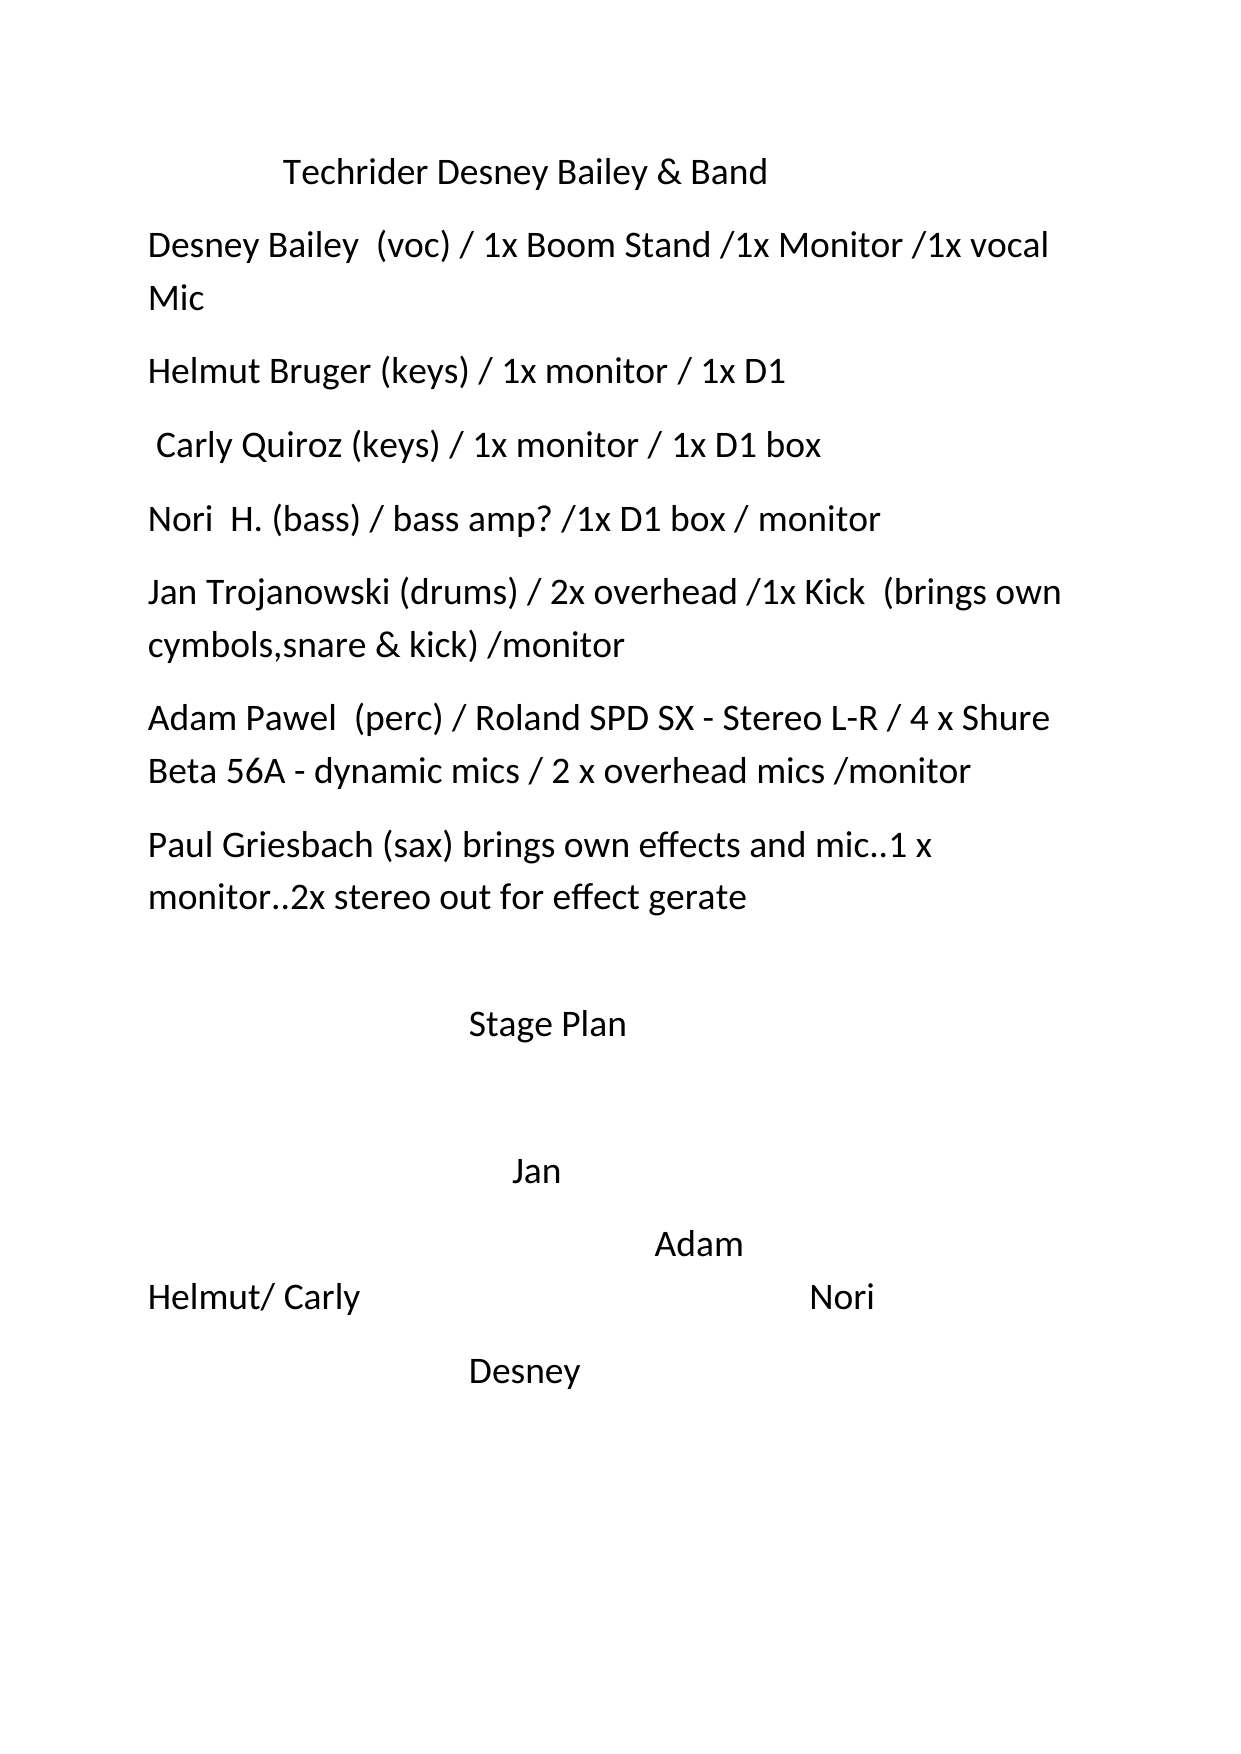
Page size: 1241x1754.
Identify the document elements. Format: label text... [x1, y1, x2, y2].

text Carly Quiroz (keys) / 1x monitor / 1x D1 box [148, 421, 1093, 467]
text Stage Plan [148, 1000, 1093, 1046]
text Desney Bailey (voc) / 1x Boom Stand /1x Monitor /1x vocal Mic [148, 221, 1093, 320]
text Techrider Desney Bailey & Band [148, 148, 1093, 193]
text Jan Trojanowski (drums) / 2x overhead /1x Kick (brings own cymbols,snare & kick) /monitor [148, 568, 1093, 667]
text Helmut Bruger (keys) / 1x monitor / 1x D1 [148, 347, 1093, 393]
text Desney [148, 1347, 1093, 1392]
text Jan [148, 1147, 1093, 1193]
text Paul Griesbach (sax) brings own effects and mic..1 x monitor..2x stereo out for effect gerate [148, 821, 1093, 919]
text Adam Helmut/ Carly Nori [148, 1220, 1093, 1319]
text Nori H. (bass) / bass amp? /1x D1 box / monitor [148, 494, 1093, 540]
text Adam Pawel (perc) / Roland SPD SX - Stereo L-R / 4 x Shure Beta 56A - dynamic mics / 2 x overhead mics /monitor [148, 694, 1093, 793]
